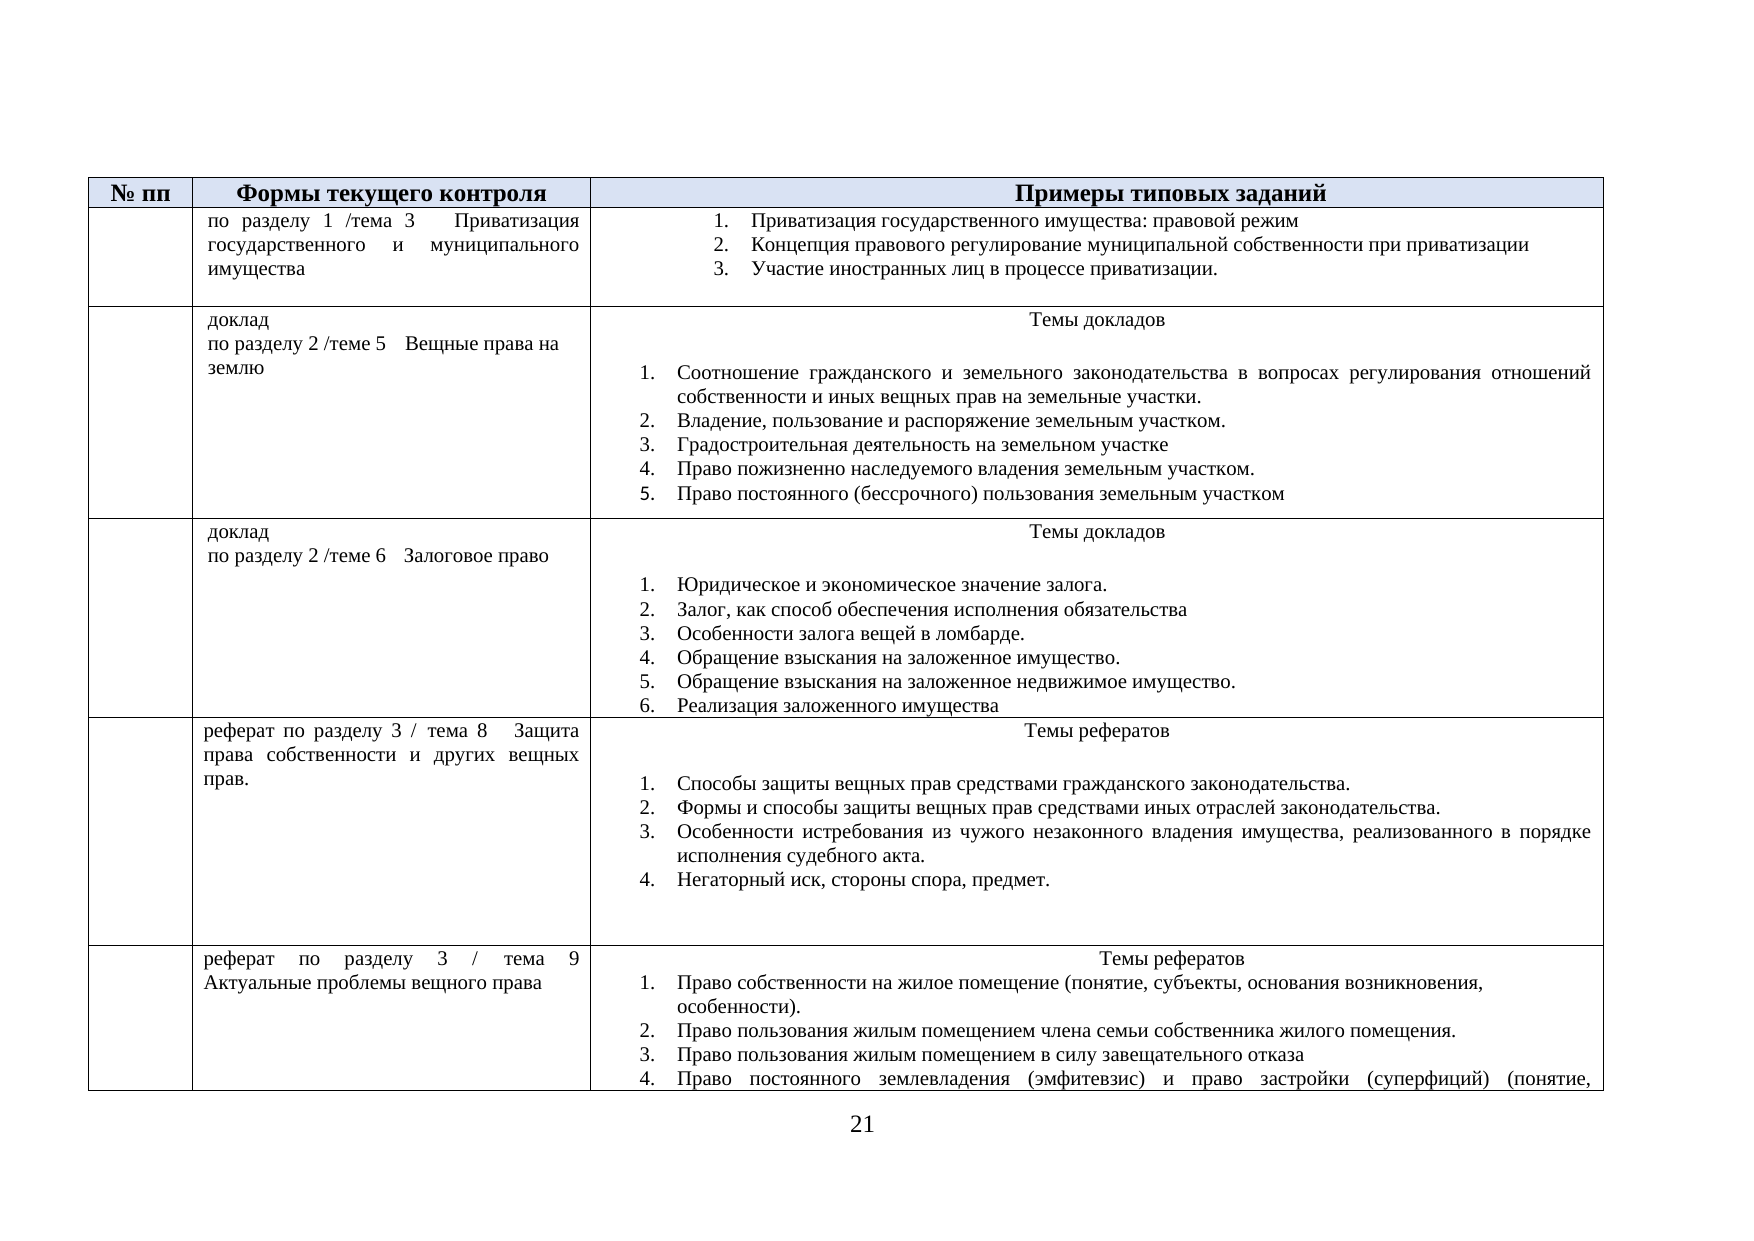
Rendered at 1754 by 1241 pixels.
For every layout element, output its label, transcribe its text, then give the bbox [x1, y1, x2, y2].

table_cell [89, 208, 192, 306]
table_cell доклад по разделу 2 /теме 5 Вещные права на землю [193, 307, 590, 518]
table_header № пп [89, 178, 192, 207]
table_cell доклад по разделу 2 /теме 6 Залоговое право [193, 519, 590, 717]
table_cell [89, 946, 192, 1090]
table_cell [193, 208, 590, 306]
table_header Примеры типовых заданий [591, 178, 1603, 207]
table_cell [193, 946, 590, 1090]
table_header Формы текущего контроля [193, 178, 590, 207]
table_cell Темы докладов Юридическое и экономическое значение залога. Залог, как способ обеспечения исполнения обязательства Особенности залога вещей в ломбарде. Обращение взыскания на заложенное имущество. Обращение взыскания на заложенное недвижимое имущество. Реализация заложенного имущества [591, 519, 1603, 717]
table_cell [89, 718, 192, 944]
table_cell [89, 307, 192, 518]
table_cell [591, 208, 1603, 306]
table_cell реферат по разделу 3 / тема 8 Защита права собственности и других вещных прав. [193, 718, 590, 944]
table_cell [89, 519, 192, 717]
table_cell Темы докладов Соотношение гражданского и земельного законодательства в вопросах регулирования отношений собственности и иных вещных прав на земельные участки. Владение, пользование и распоряжение земельным участком. Градостроительная деятельность на земельном участке Право пожизненно наследуемого владения земельным участком. Право постоянного (бессрочного) пользования земельным участком [591, 307, 1603, 518]
table_cell Темы рефератов Способы защиты вещных прав средствами гражданского законодательства. Формы и способы защиты вещных прав средствами иных отраслей законодательства. Особенности истребования из чужого незаконного владения имущества, реализованного в порядке исполнения судебного акта. Негаторный иск, стороны спора, предмет. [591, 718, 1603, 944]
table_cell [591, 946, 1603, 1090]
